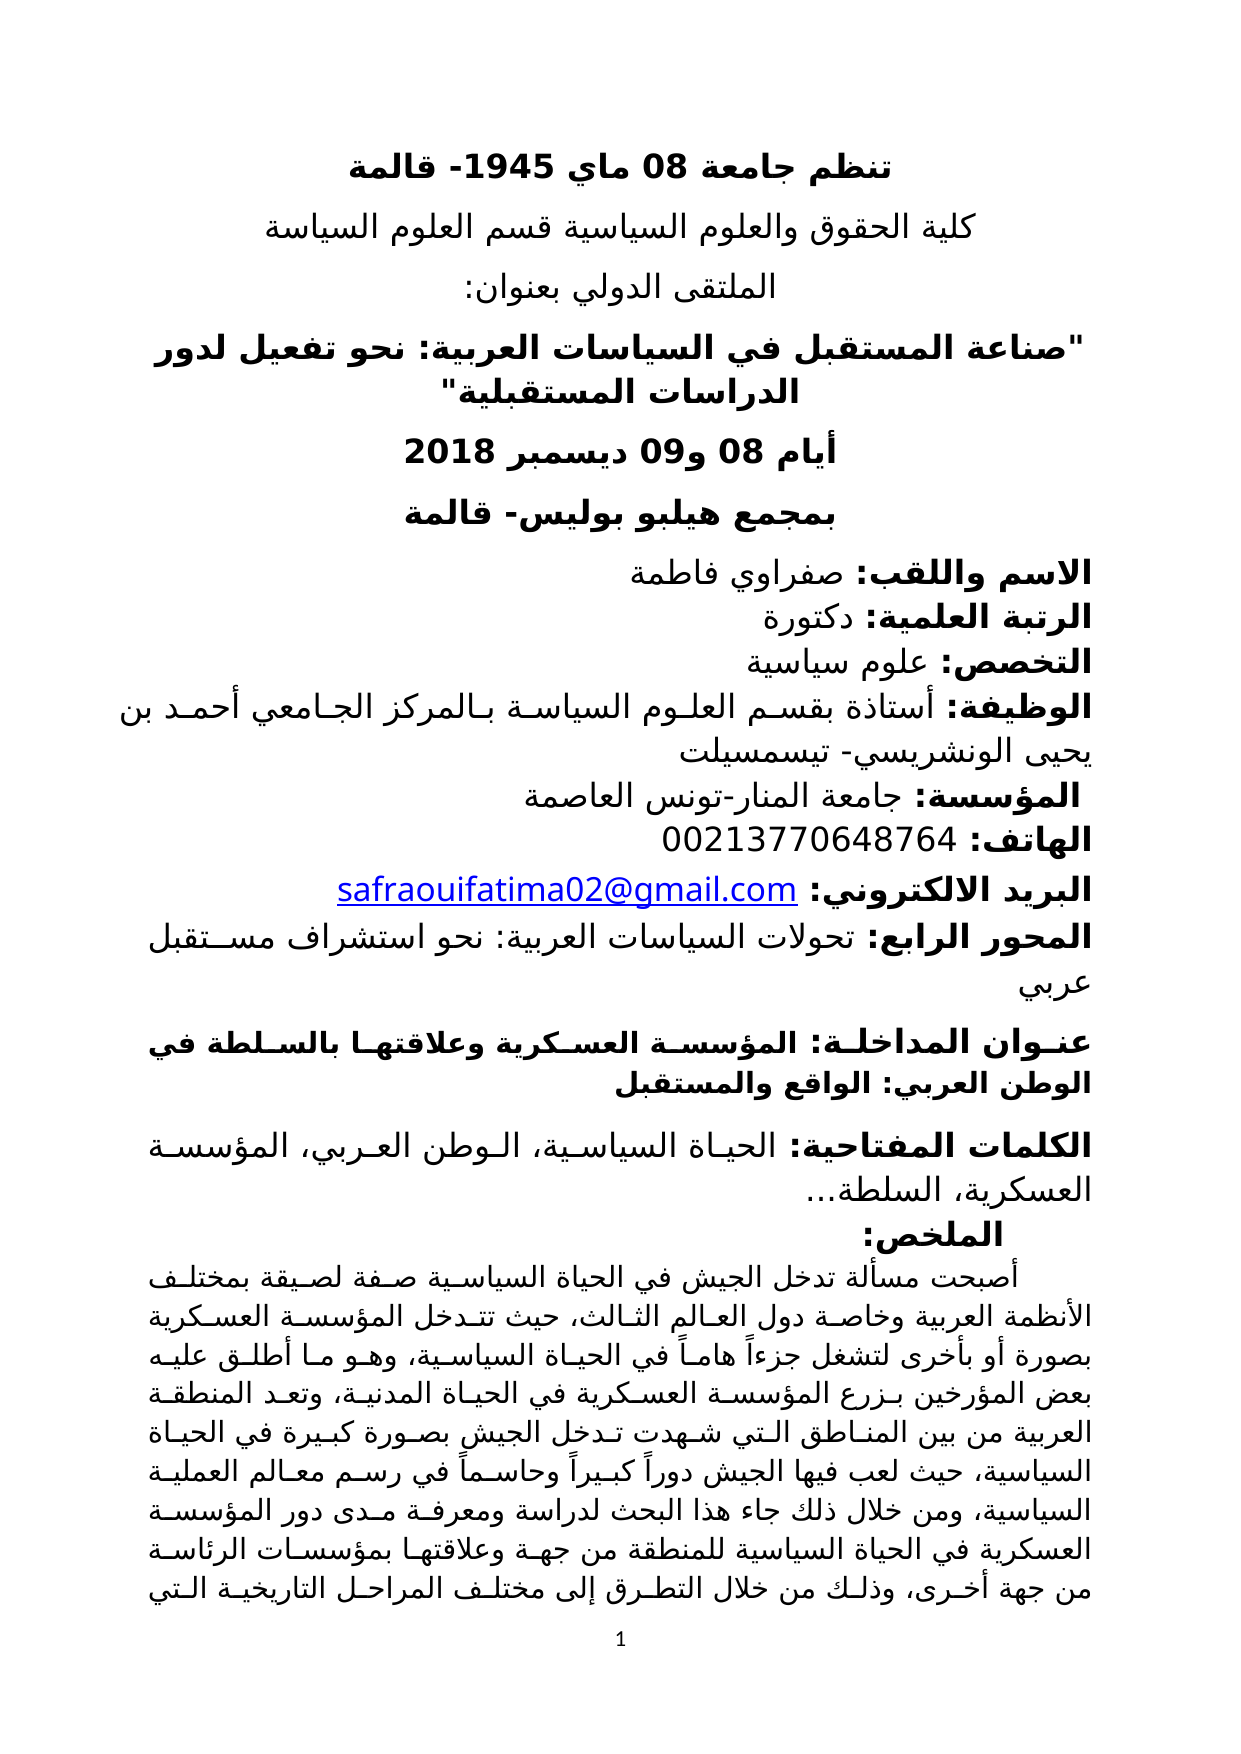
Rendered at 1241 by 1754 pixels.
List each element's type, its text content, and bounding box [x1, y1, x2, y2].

text أيام 08 و09 ديسمبر 2018 [148, 433, 1093, 472]
text الملخص: [148, 1215, 1019, 1254]
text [148, 1260, 1093, 1606]
text الوظيفة: أستاذة بقسم العلوم السياسة بالمركز الجامعي أحمد بن يحيى الونشريسي- تيسمسيلت [118, 687, 1093, 771]
text تنظم جامعة 08 ماي 1945- قالمة [148, 148, 1093, 186]
text الاسم واللقب: صفراوي فاطمة [148, 553, 1093, 592]
text الرتبة العلمية: دكتورة [148, 598, 1093, 637]
text عنوان المداخلة: المؤسسة العسكرية وعلاقتها بالسلطة في الوطن العربي: الواقع والمستقبل [148, 1022, 1093, 1100]
text المحور الرابع: تحولات السياسات العربية: نحو استشراف مستقبل عربي [148, 918, 1093, 1001]
text الهاتف: 00213770648764 [148, 821, 1093, 860]
text البريد الالكتروني: safraouifatima02@gmail.com [148, 866, 1093, 911]
text المؤسسة: جامعة المنار-تونس العاصمة [148, 776, 1093, 815]
text الكلمات المفتاحية: الحياة السياسية، الوطن العربي، المؤسسة العسكرية، السلطة... [148, 1126, 1093, 1209]
text الملتقى الدولي بعنوان: [148, 268, 1093, 307]
text بمجمع هيلبو بوليس- قالمة [148, 493, 1093, 532]
text "صناعة المستقبل في السياسات العربية: نحو تفعيل لدور الدراسات المستقبلية" [148, 328, 1093, 412]
text كلية الحقوق والعلوم السياسية قسم العلوم السياسة [148, 208, 1093, 247]
text التخصص: علوم سياسية [148, 643, 1093, 681]
